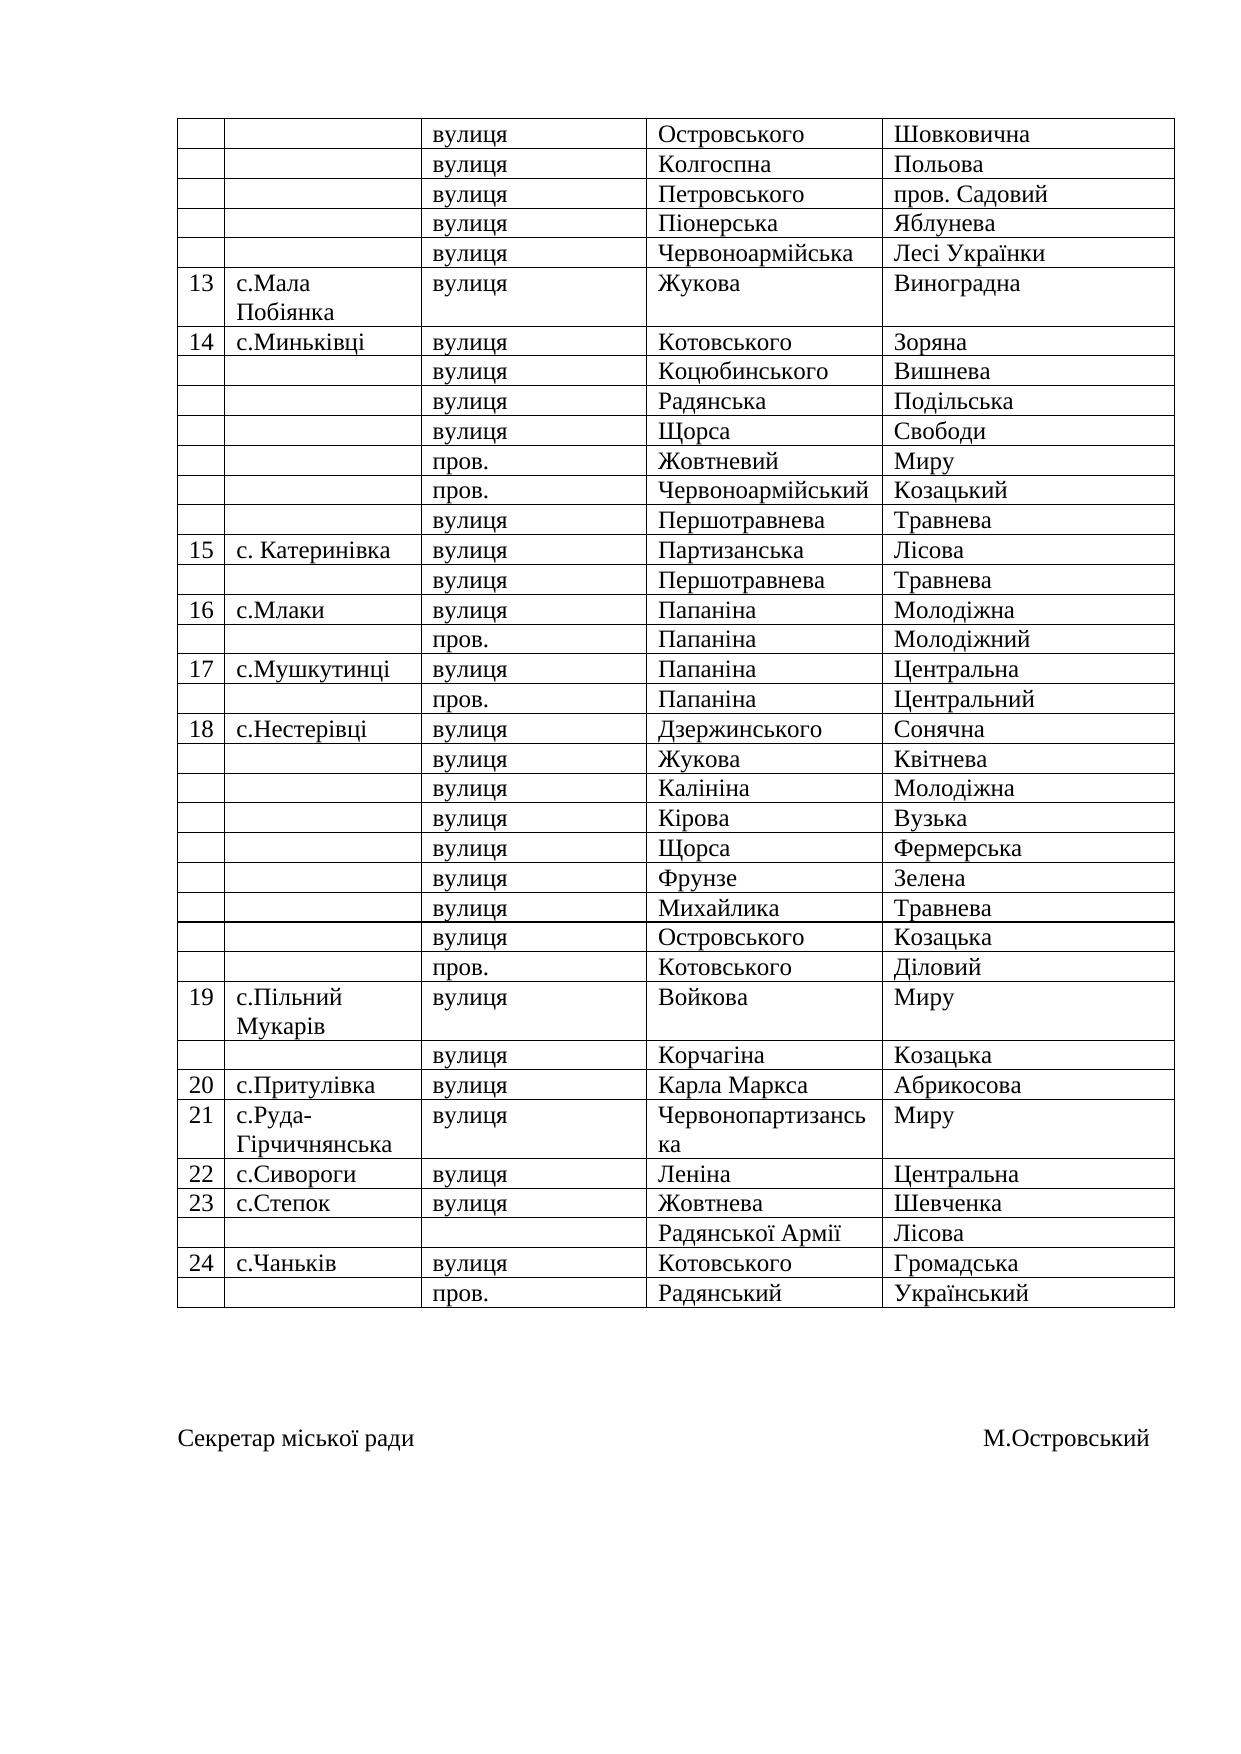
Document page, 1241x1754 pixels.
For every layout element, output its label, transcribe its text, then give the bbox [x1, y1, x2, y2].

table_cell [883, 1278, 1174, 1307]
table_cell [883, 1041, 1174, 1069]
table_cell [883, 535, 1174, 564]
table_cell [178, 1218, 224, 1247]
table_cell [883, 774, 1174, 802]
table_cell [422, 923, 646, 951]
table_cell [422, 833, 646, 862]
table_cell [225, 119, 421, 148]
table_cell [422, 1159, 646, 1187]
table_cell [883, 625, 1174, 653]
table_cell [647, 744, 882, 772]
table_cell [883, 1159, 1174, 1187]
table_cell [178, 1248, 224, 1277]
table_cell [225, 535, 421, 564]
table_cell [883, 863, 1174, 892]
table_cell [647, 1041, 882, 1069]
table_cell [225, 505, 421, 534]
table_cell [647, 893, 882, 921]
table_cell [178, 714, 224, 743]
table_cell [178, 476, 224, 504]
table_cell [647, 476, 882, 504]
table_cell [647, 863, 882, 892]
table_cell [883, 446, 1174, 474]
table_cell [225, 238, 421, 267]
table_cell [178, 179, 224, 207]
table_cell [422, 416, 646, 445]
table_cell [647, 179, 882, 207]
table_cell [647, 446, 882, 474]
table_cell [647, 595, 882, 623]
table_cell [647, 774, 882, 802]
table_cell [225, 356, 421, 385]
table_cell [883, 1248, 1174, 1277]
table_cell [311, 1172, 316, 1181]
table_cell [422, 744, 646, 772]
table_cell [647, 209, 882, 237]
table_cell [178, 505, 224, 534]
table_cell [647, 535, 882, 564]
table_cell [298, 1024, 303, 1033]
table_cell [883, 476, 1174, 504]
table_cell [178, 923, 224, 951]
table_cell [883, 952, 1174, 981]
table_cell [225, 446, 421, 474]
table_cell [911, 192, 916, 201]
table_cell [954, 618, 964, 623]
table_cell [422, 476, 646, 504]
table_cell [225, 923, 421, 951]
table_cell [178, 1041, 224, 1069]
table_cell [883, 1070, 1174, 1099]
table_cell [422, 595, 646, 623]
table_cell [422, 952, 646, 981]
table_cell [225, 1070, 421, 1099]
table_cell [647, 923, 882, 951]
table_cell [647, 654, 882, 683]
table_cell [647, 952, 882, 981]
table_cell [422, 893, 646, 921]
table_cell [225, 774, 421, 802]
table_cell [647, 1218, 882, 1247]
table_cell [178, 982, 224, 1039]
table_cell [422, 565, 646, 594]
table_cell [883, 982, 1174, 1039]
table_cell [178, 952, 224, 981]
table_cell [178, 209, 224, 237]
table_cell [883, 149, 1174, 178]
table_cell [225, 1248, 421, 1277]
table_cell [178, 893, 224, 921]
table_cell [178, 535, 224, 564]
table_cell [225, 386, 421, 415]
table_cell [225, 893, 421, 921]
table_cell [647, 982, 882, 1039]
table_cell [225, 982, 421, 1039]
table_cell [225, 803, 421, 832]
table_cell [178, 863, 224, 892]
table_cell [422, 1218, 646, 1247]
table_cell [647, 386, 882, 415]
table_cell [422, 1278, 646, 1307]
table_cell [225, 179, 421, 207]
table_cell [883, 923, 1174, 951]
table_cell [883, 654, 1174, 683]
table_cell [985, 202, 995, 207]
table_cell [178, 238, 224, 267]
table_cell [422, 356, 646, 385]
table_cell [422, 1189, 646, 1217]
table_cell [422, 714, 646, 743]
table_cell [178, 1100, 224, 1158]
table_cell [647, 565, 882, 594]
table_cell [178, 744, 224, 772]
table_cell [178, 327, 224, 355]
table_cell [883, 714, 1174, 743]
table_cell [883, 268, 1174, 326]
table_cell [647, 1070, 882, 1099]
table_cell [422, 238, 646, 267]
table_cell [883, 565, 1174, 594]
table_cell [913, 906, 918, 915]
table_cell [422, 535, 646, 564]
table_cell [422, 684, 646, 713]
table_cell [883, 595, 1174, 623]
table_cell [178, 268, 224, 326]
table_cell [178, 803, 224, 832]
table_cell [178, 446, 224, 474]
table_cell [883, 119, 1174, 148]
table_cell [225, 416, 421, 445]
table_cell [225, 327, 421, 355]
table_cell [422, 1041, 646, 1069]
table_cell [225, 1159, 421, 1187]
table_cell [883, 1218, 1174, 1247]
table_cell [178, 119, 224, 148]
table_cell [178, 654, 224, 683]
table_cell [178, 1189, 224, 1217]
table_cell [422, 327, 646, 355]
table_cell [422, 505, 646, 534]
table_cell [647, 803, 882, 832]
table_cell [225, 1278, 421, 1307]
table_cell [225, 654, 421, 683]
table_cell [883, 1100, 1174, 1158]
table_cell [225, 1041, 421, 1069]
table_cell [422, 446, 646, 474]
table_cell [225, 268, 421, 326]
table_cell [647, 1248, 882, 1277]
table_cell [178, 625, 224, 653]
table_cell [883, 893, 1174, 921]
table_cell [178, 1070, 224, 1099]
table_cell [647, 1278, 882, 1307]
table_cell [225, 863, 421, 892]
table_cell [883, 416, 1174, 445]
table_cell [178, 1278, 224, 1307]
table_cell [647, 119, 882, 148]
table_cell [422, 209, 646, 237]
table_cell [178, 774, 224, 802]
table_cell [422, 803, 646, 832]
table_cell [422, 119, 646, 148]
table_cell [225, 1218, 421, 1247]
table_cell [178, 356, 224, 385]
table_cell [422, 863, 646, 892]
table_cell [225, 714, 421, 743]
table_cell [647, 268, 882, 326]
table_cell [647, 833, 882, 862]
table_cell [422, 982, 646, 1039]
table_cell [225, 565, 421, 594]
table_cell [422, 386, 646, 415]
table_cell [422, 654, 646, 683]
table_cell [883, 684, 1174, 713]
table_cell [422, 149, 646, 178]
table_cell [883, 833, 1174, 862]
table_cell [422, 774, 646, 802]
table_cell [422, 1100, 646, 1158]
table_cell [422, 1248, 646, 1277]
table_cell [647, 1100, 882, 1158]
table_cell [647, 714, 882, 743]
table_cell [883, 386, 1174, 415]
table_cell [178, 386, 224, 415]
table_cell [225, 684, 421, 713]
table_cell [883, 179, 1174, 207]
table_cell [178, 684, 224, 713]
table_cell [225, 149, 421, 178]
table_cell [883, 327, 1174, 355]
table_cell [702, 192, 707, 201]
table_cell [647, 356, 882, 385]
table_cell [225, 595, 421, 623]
text Секретар міської ради М.Островський [177, 1423, 1152, 1451]
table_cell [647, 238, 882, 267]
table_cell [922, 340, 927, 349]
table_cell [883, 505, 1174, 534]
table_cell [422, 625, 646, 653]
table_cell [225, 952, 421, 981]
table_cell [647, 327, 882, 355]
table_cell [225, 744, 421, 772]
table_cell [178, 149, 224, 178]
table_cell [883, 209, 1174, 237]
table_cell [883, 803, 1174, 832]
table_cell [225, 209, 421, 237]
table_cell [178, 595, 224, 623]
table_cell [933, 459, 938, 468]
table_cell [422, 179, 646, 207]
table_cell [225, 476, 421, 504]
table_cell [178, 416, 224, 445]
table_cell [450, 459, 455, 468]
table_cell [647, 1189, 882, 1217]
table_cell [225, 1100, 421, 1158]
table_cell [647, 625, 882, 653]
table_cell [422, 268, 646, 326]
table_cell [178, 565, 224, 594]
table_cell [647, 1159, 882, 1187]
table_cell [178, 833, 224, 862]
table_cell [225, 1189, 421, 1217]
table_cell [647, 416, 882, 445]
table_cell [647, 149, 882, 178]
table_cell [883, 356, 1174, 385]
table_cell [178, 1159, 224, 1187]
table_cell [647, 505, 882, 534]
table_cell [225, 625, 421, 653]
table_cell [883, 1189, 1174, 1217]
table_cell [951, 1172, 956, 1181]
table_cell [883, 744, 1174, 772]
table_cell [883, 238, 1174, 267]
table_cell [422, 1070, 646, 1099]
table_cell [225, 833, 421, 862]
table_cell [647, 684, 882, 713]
